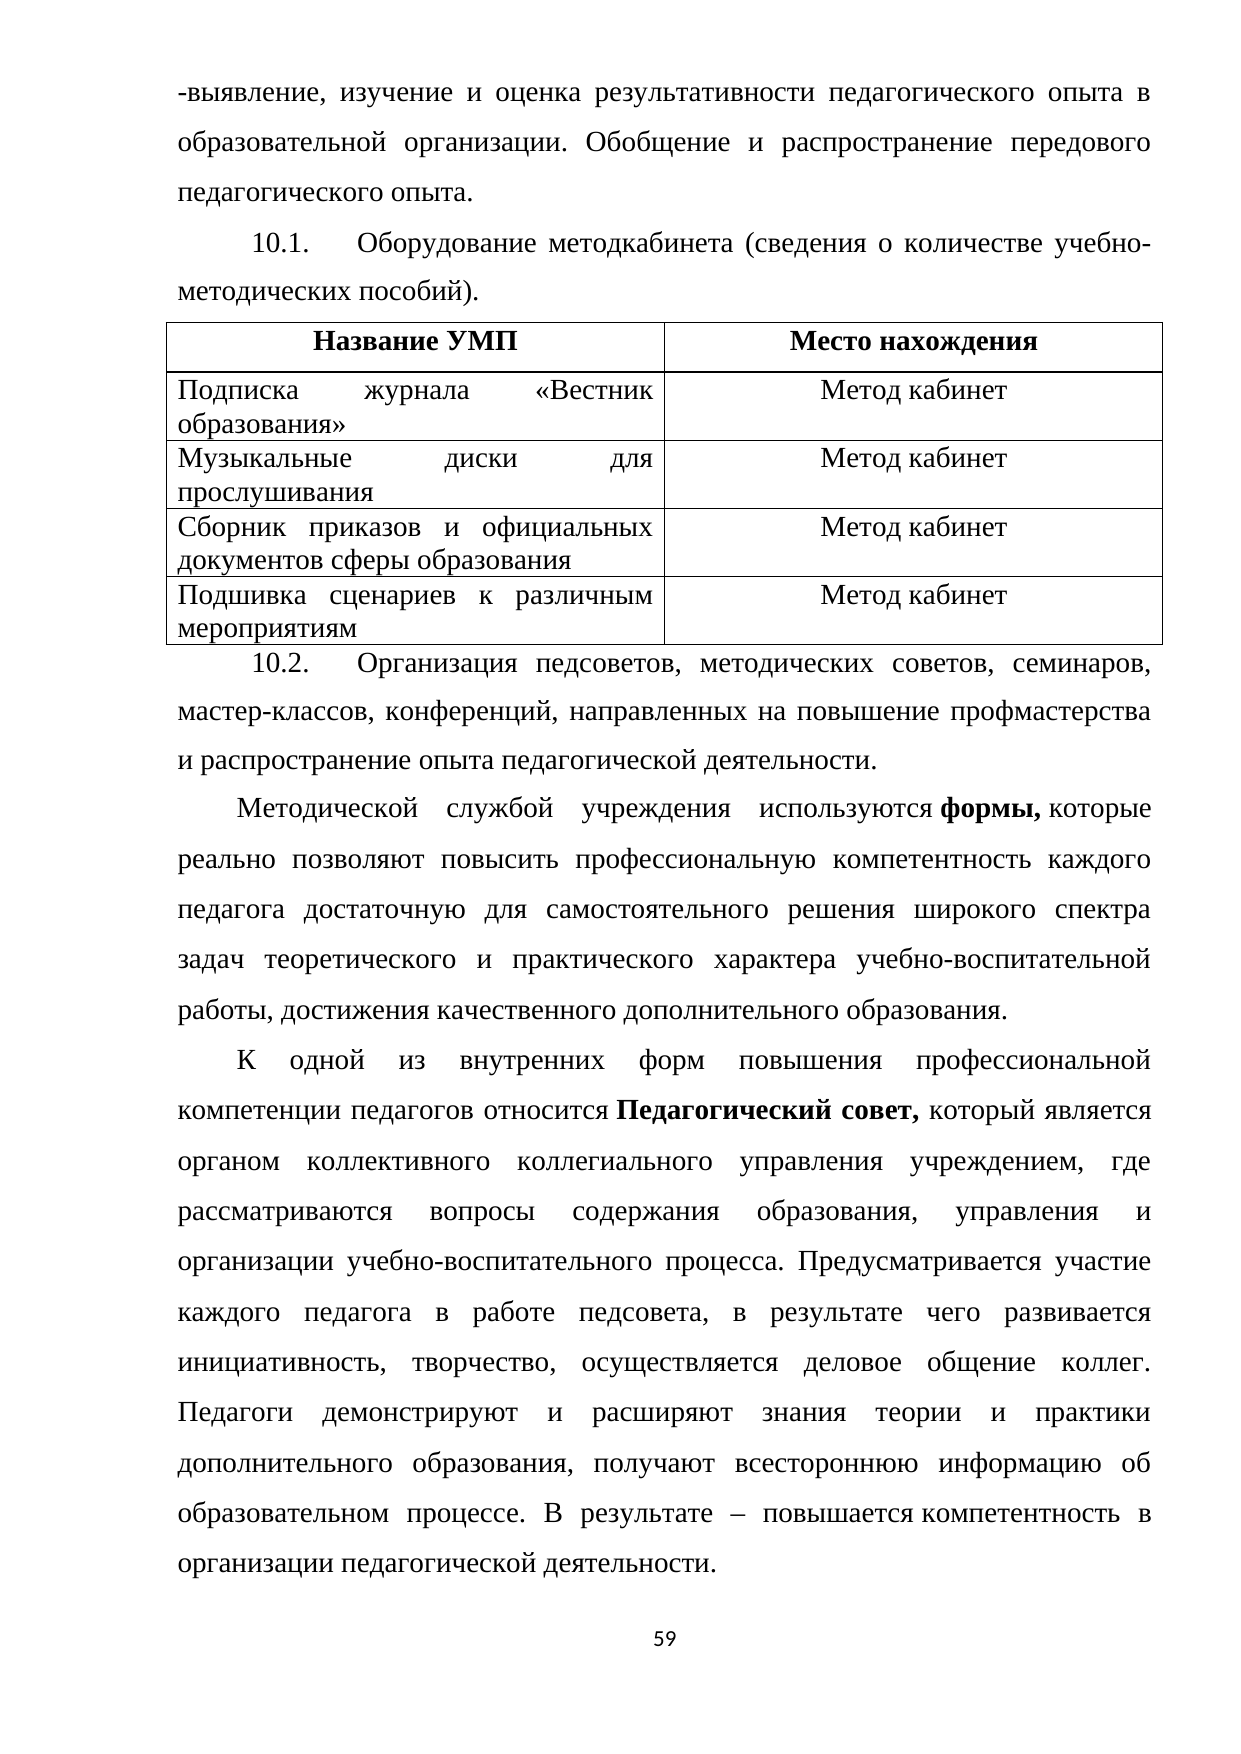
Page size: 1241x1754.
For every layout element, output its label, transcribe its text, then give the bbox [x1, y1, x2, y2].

text Методической службой учреждения используются формы, которые реально позволяют повысить профессиональную компетентность каждого педагога достаточную для самостоятельного решения широкого спектра задач теоретического и практического характера учебно-воспитательной работы, достижения качественного дополнительного образования. [177, 791, 1152, 1025]
table_cell Метод кабинет [665, 509, 1162, 576]
text К одной из внутренних форм повышения профессиональной компетенции педагогов относится Педагогический совет, который является органом коллективного коллегиального управления учреждением, где рассматриваются вопросы содержания образования, управления и организации учебно-воспитательного процесса. Предусматривается участие каждого педагога в работе педсовета, в результате чего развивается инициативность, творчество, осуществляется деловое общение коллег. Педагоги демонстрируют и расширяют знания теории и практики дополнительного образования, получают всестороннюю информацию об образовательном процессе. В результате – повышается компетентность в организации педагогической деятельности. [177, 1042, 1152, 1579]
table_cell Метод кабинет [665, 373, 1162, 439]
table_cell Сборник приказов и официальных документов сферы образования [167, 509, 664, 576]
table_cell Музыкальные диски для прослушивания [167, 441, 664, 508]
table_cell Подшивка сценариев к различным мероприятиям [167, 577, 664, 644]
table_header Название УМП [167, 323, 664, 371]
list Оборудование методкабинета (сведения о количестве учебно-методических пособий). [177, 225, 1152, 307]
table_cell Метод кабинет [665, 441, 1162, 508]
table_header Место нахождения [665, 323, 1162, 371]
table_cell Метод кабинет [665, 577, 1162, 644]
table_cell Подписка журнала «Вестник образования» [167, 373, 664, 439]
list Организация педсоветов, методических советов, семинаров, мастер-классов, конференций, направленных на повышение профмастерства и распространение опыта педагогической деятельности. [177, 645, 1152, 776]
text -выявление, изучение и оценка результативности педагогического опыта в образовательной организации. Обобщение и распространение передового педагогического опыта. [177, 74, 1152, 208]
